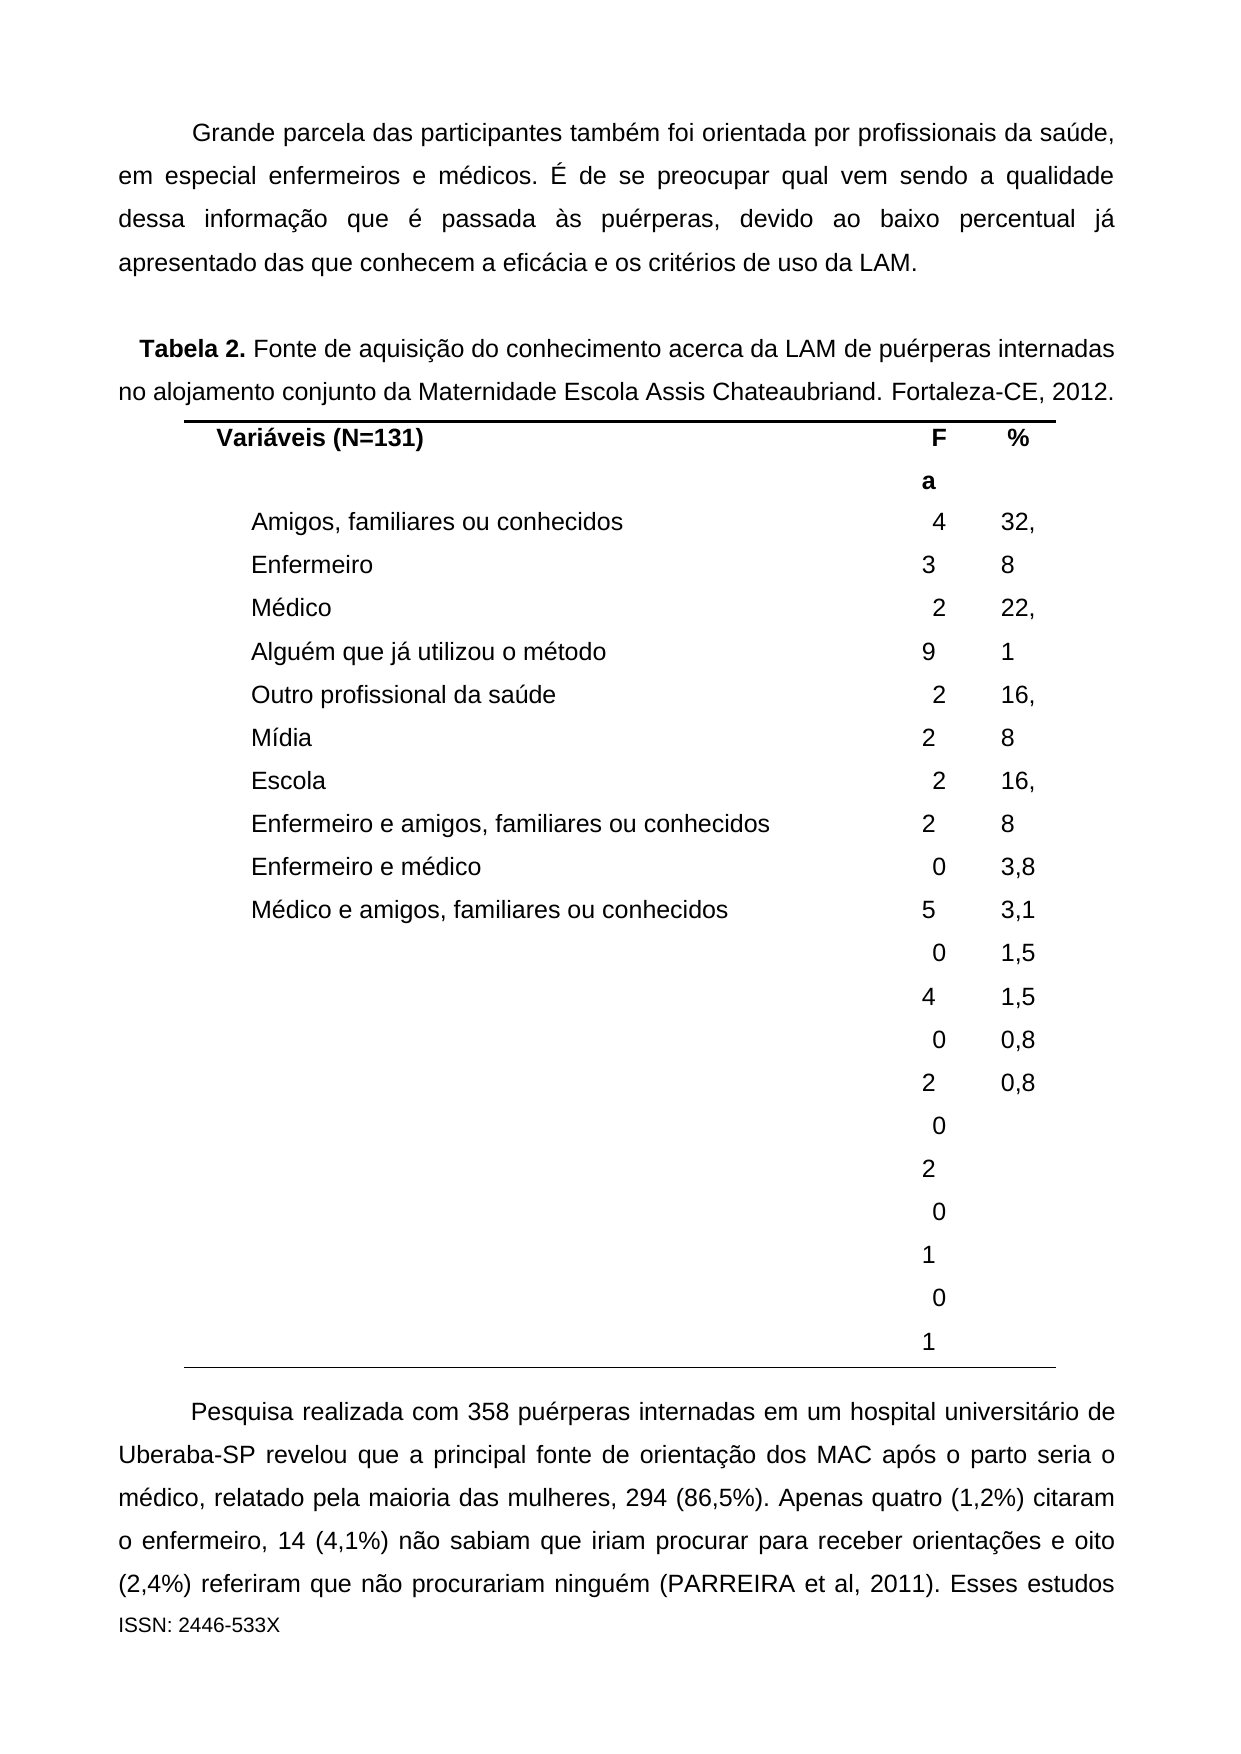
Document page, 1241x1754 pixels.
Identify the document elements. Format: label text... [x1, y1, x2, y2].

table_cell 32,8 22,1 16,8 16,8 3,8 3,1 1,5 1,5 0,8 0,8 [964, 507, 1056, 1367]
table_cell Amigos, familiares ou conhecidos Enfermeiro Médico Alguém que já utilizou o método Outro profissional da saúde Mídia Escola Enfermeiro e amigos, familiares ou conhecidos Enfermeiro e médico Médico e amigos, familiares ou conhecidos [184, 507, 898, 1367]
text Grande parcela das participantes também foi orientada por profissionais da saúde, em especial enfermeiros e médicos. É de se preocupar qual vem sendo a qualidade dessa informação que é passada às puérperas, devido ao baixo percentual já apresentado das que conhecem a eficácia e os critérios de uso da LAM. [118, 118, 1117, 276]
table_header % [964, 423, 1056, 507]
table_cell 43 29 22 22 05 04 02 02 01 01 [898, 507, 964, 1367]
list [118, 463, 1117, 1598]
text Tabela 2. Fonte de aquisição do conhecimento acerca da LAM de puérperas internadas no alojamento conjunto da Maternidade Escola Assis Chateaubriand. Fortaleza-CE, 2012. [118, 334, 1117, 406]
table_header Fa [898, 423, 964, 507]
table_header Variáveis (N=131) [184, 423, 898, 507]
